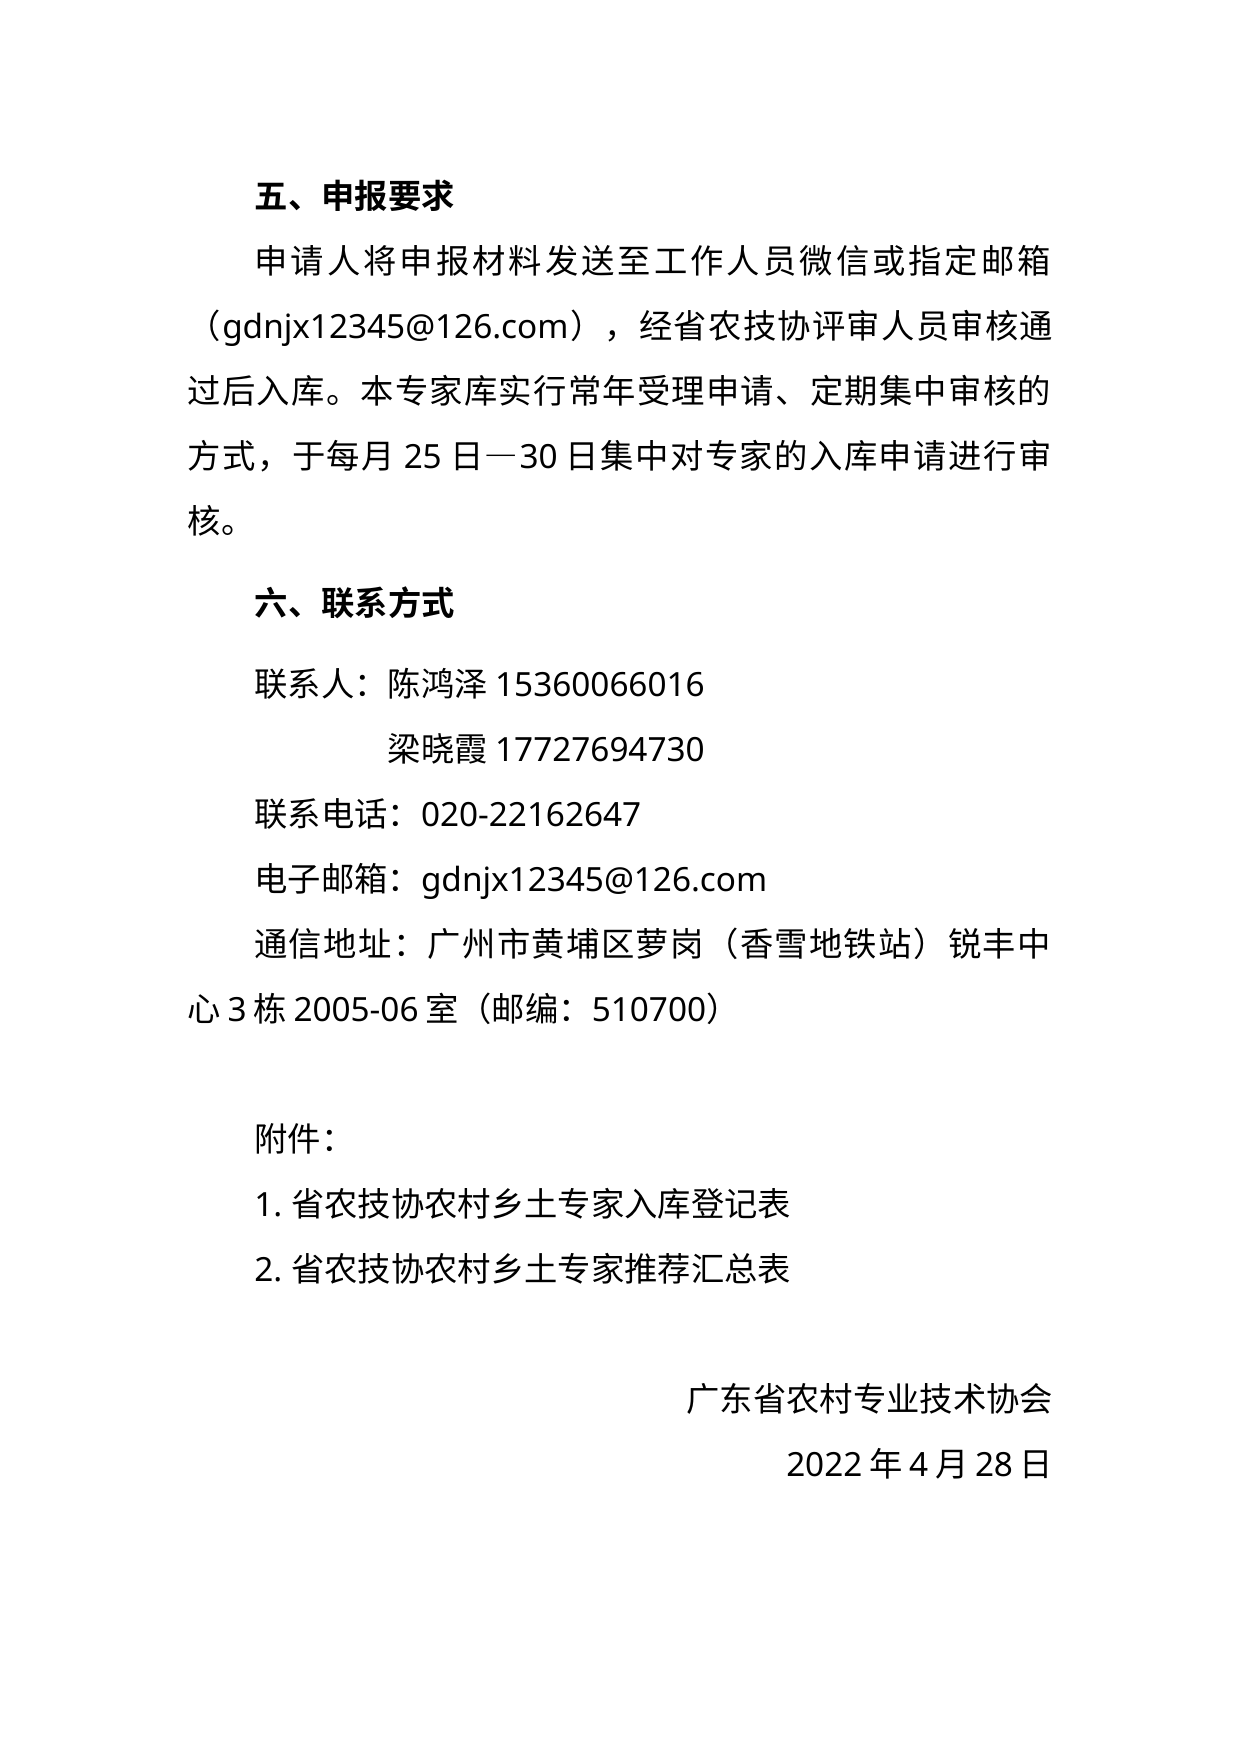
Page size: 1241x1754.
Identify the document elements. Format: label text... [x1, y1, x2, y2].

text 五、申报要求 [187, 162, 1053, 227]
text 六、联系方式 [187, 568, 1053, 633]
text 电子邮箱：gdnjx12345@126.com [187, 845, 1053, 910]
text 2. 省农技协农村乡土专家推荐汇总表 [187, 1235, 1053, 1300]
text 通信地址：广州市黄埔区萝岗（香雪地铁站）锐丰中心3栋2005-06室（邮编：510700） [187, 910, 1053, 1040]
text 广东省农村专业技术协会 [187, 1365, 1053, 1430]
text 梁晓霞 17727694730 [187, 715, 1053, 780]
text 附件： [187, 1105, 1053, 1170]
text 2022年4月28日 [187, 1430, 1053, 1495]
text 1. 省农技协农村乡土专家入库登记表 [187, 1170, 1053, 1235]
text 申请人将申报材料发送至工作人员微信或指定邮箱（gdnjx12345@126.com），经省农技协评审人员审核通过后入库。本专家库实行常年受理申请、定期集中审核的方式，于每月25日—30日集中对专家的入库申请进行审核。 [187, 227, 1053, 552]
text 联系电话：020-22162647 [187, 780, 1053, 845]
text 联系人：陈鸿泽 15360066016 [187, 650, 1053, 715]
